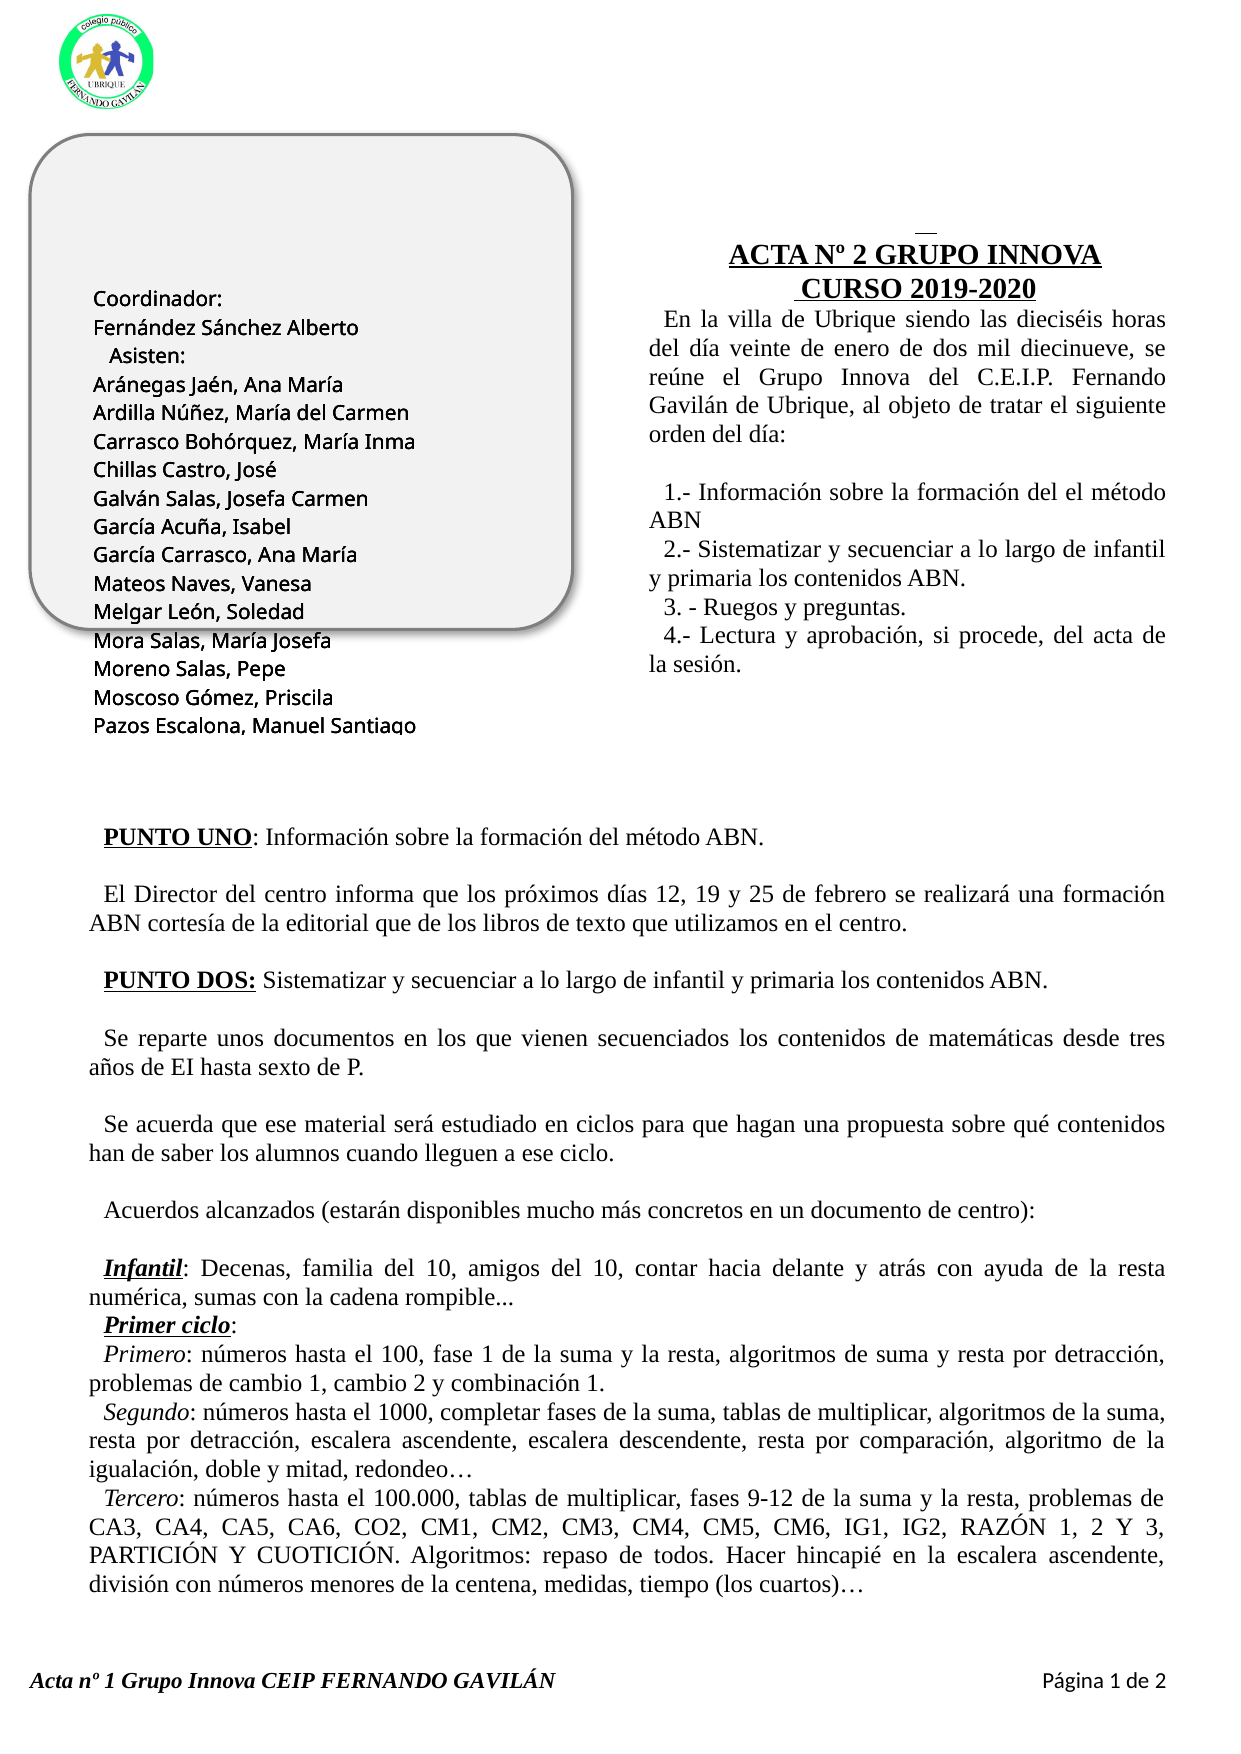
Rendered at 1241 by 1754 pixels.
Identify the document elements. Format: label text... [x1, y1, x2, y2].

text Primero: números hasta el 100, fase 1 de la suma y la resta, algoritmos de suma y resta por detracción, problemas de cambio 1, cambio 2 y combinación 1. [88, 1339, 1166, 1397]
text Se reparte unos documentos en los que vienen secuenciados los contenidos de matemáticas desde tres años de EI hasta sexto de P. [88, 1023, 1166, 1081]
text PUNTO DOS: Sistematizar y secuenciar a lo largo de infantil y primaria los contenidos ABN. [88, 966, 1166, 994]
text Tercero: números hasta el 100.000, tablas de multiplicar, fases 9-12 de la suma y la resta, problemas de CA3, CA4, CA5, CA6, CO2, CM1, CM2, CM3, CM4, CM5, CM6, IG1, IG2, RAZÓN 1, 2 Y 3, PARTICIÓN Y CUOTICIÓN. Algoritmos: repaso de todos. Hacer hincapié en la escalera ascendente, división con números menores de la centena, medidas, tiempo (los cuartos)… [88, 1483, 1166, 1598]
text ACTA Nº 2 GRUPO INNOVA [583, 237, 1166, 271]
text Segundo: números hasta el 1000, completar fases de la suma, tablas de multiplicar, algoritmos de la suma, resta por detracción, escalera ascendente, escalera descendente, resta por comparación, algoritmo de la igualación, doble y mitad, redondeo… [88, 1397, 1166, 1483]
text 2.- Sistematizar y secuenciar a lo largo de infantil y primaria los contenidos ABN. [580, 534, 1166, 592]
text 1.- Información sobre la formación del el método ABN [583, 477, 1166, 534]
text 3. - Ruegos y preguntas. [564, 592, 1166, 621]
text PUNTO UNO: Información sobre la formación del método ABN. [88, 822, 1166, 851]
text Infantil: Decenas, familia del 10, amigos del 10, contar hacia delante y atrás con ayuda de la resta numérica, sumas con la cadena rompible... [88, 1253, 1166, 1311]
text En la villa de Ubrique siendo las dieciséis horas del día veinte de enero de dos mil diecinueve, se reúne el Grupo Innova del C.E.I.P. Fernando Gavilán de Ubrique, al objeto de tratar el siguiente orden del día: [583, 304, 1166, 448]
text 4.- Lectura y aprobación, si procede, del acta de la sesión. [88, 621, 1166, 678]
text Primer ciclo: [88, 1311, 1166, 1339]
picture [59, 14, 154, 109]
text Acuerdos alcanzados (estarán disponibles mucho más concretos en un documento de centro): [88, 1196, 1166, 1224]
text El Director del centro informa que los próximos días 12, 19 y 25 de febrero se realizará una formación ABN cortesía de la editorial que de los libros de texto que utilizamos en el centro. [88, 879, 1166, 937]
text Se acuerda que ese material será estudiado en ciclos para que hagan una propuesta sobre qué contenidos han de saber los alumnos cuando lleguen a ese ciclo. [88, 1109, 1166, 1167]
text CURSO 2019-2020 [583, 271, 1166, 304]
